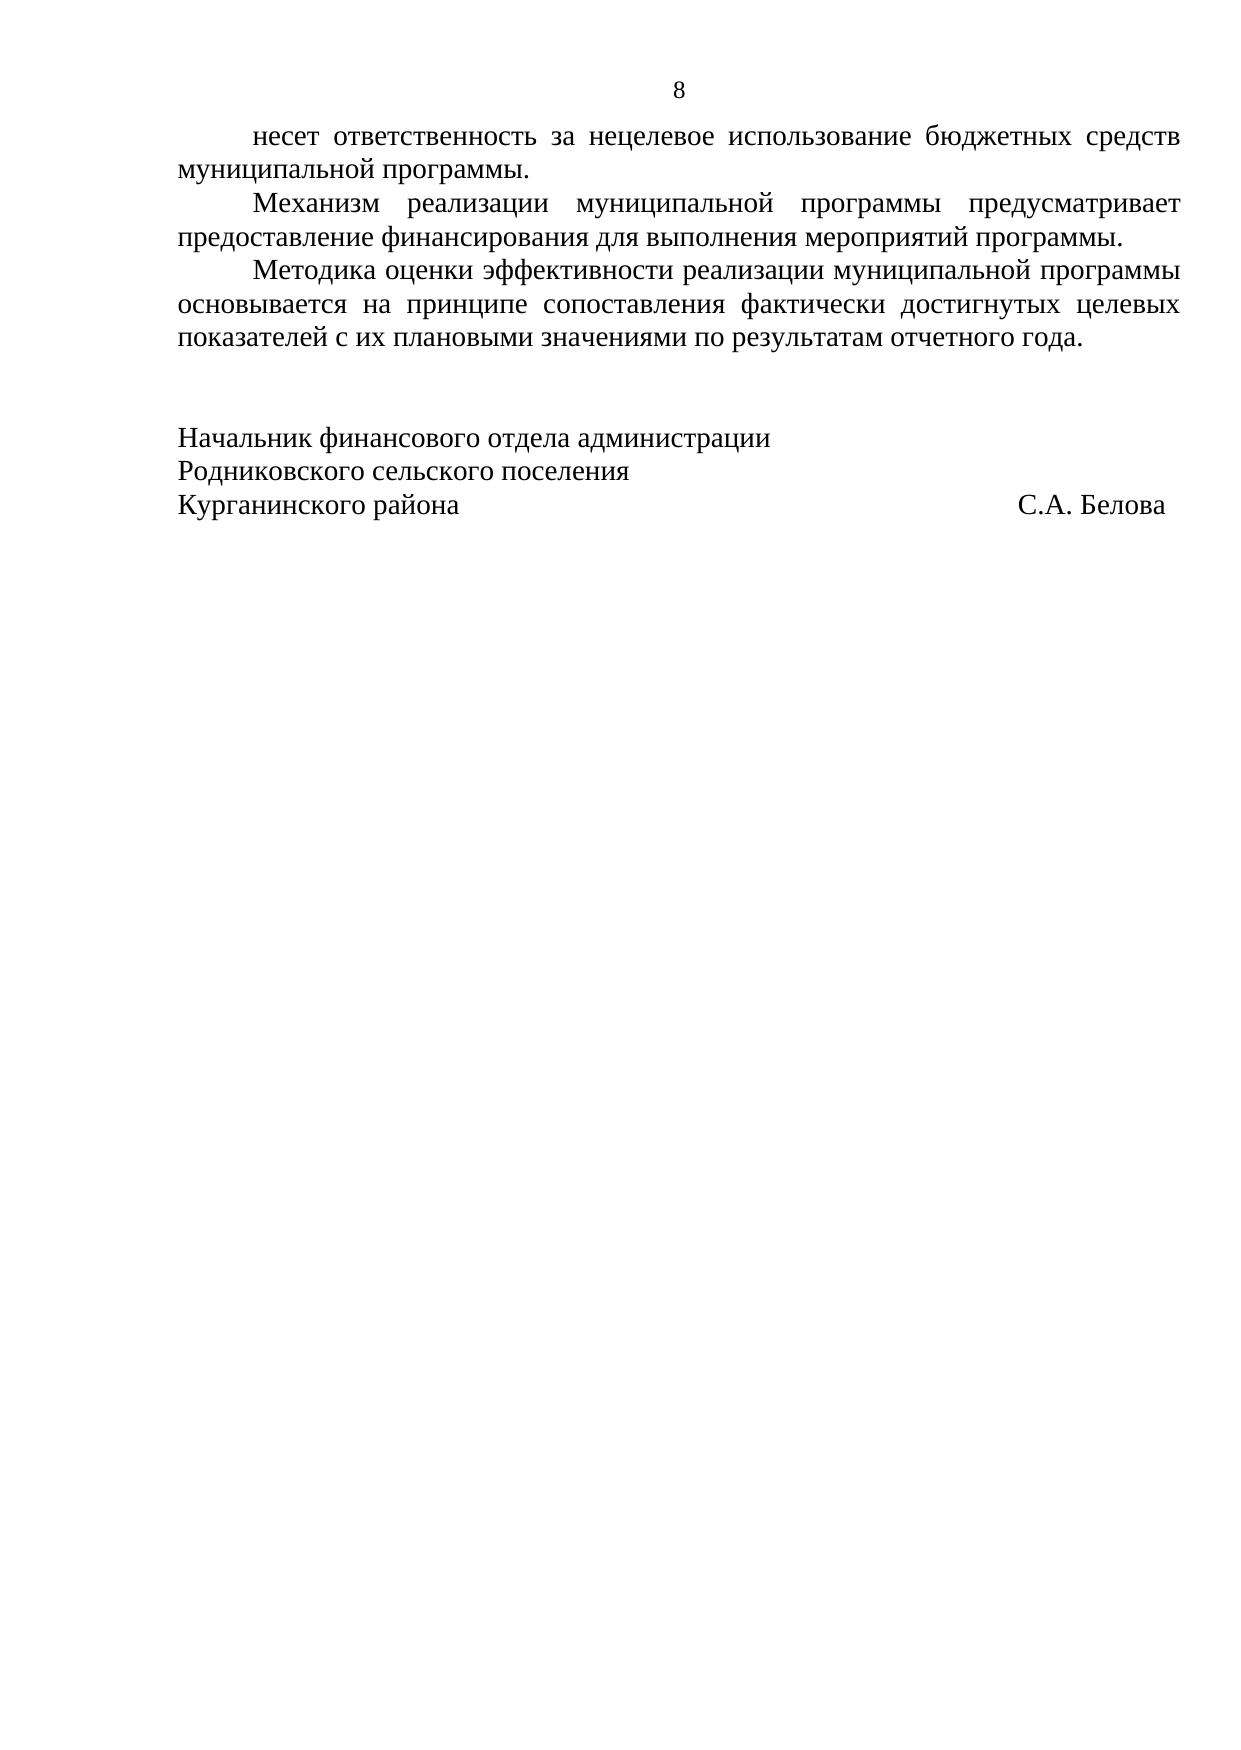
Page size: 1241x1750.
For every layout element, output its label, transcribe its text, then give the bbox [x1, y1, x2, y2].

text несет ответственность за нецелевое использование бюджетных средств муниципальной программы. [177, 118, 1181, 185]
text Курганинского района С.А. Белова [177, 487, 1181, 521]
text Начальник финансового отдела администрации [177, 420, 1181, 453]
text Методика оценки эффективности реализации муниципальной программы основывается на принципе сопоставления фактически достигнутых целевых показателей с их плановыми значениями по результатам отчетного года. [177, 252, 1181, 353]
text Родниковского сельского поселения [177, 453, 1181, 487]
text Механизм реализации муниципальной программы предусматривает предоставление финансирования для выполнения мероприятий программы. [177, 185, 1181, 252]
